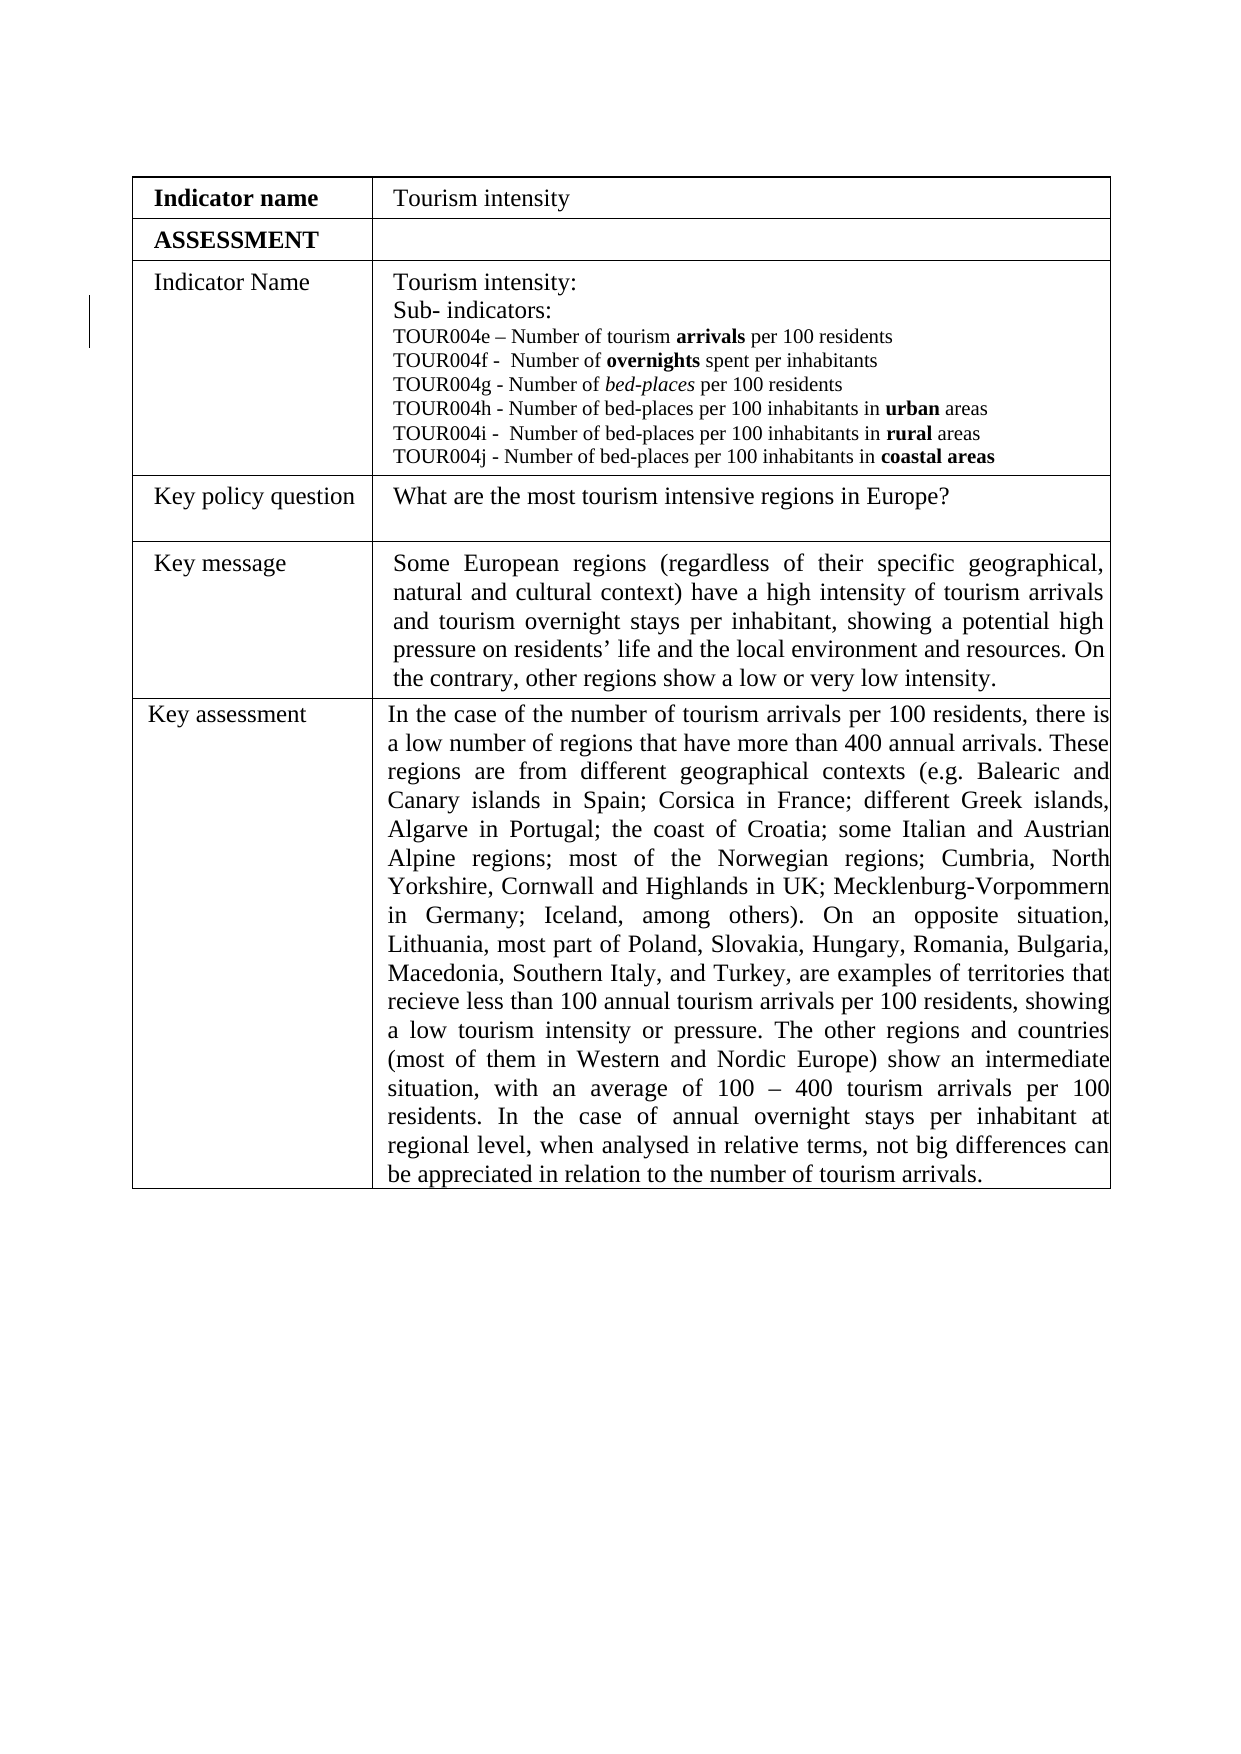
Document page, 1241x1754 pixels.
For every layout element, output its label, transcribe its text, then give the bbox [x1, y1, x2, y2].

table_cell Tourism intensity: Sub- indicators: TOUR004e – Number of tourism arrivals per 100 residents TOUR004f - Number of overnights spent per inhabitants TOUR004g - Number of bed-places per 100 residents TOUR004h - Number of bed-places per 100 inhabitants in urban areas TOUR004i - Number of bed-places per 100 inhabitants in rural areas TOUR004j - Number of bed-places per 100 inhabitants in coastal areas [373, 261, 1110, 474]
table_cell Some European regions (regardless of their specific geographical, natural and cultural context) have a high intensity of tourism arrivals and tourism overnight stays per inhabitant, showing a potential high pressure on residents’ life and the local environment and resources. On the contrary, other regions show a low or very low intensity. [373, 542, 1110, 698]
table_cell [373, 219, 1110, 260]
table_cell In the case of the number of tourism arrivals per 100 residents, there is a low number of regions that have more than 400 annual arrivals. These regions are from different geographical contexts (e.g. Balearic and Canary islands in Spain; Corsica in France; different Greek islands, Algarve in Portugal; the coast of Croatia; some Italian and Austrian Alpine regions; most of the Norwegian regions; Cumbria, North Yorkshire, Cornwall and Highlands in UK; Mecklenburg-Vorpommern in Germany; Iceland, among others). On an opposite situation, Lithuania, most part of Poland, Slovakia, Hungary, Romania, Bulgaria, Macedonia, Southern Italy, and Turkey, are examples of territories that recieve less than 100 annual tourism arrivals per 100 residents, showing a low tourism intensity or pressure. The other regions and countries (most of them in Western and Nordic Europe) show an intermediate situation, with an average of 100 – 400 tourism arrivals per 100 residents. In the case of annual overnight stays per inhabitant at regional level, when analysed in relative terms, not big differences can be appreciated in relation to the number of tourism arrivals. On its part, intensity of tourist accommodation in relation to population (bed-places per 100 residents) is relatively high (more than 25 bed-places per 100 residents) in very few European regions (Cornwall in United Kingdom, Algarve in Portugal, Balearic islands in Spain, Corse in France, Valle d’Aosta, Trento, and Bolzano/Bozen in Italy, Ionia Nisia, Kriti, and Notio Aigaio archipelago regions in Greece, Tirol, Kärnten, and Salzburg in Austria, and Zeeland in the Netherlands). The other regions show a lower intensity level, although with different degrees. However, differences can be seen if the analysis considers only urban areas, rural areas, or coastal areas inside each NUTS 2 region. [373, 699, 1110, 1188]
table_cell ASSESSMENT [133, 219, 372, 260]
table_cell What are the most tourism intensive regions in Europe? [373, 476, 1110, 541]
table_cell Key policy question [133, 476, 372, 541]
table_cell Key message [133, 542, 372, 698]
table_header Indicator name [133, 178, 372, 218]
table_cell Indicator Name [133, 261, 372, 474]
table_header Tourism intensity [373, 178, 1110, 218]
table_cell Key assessment [133, 699, 372, 1188]
